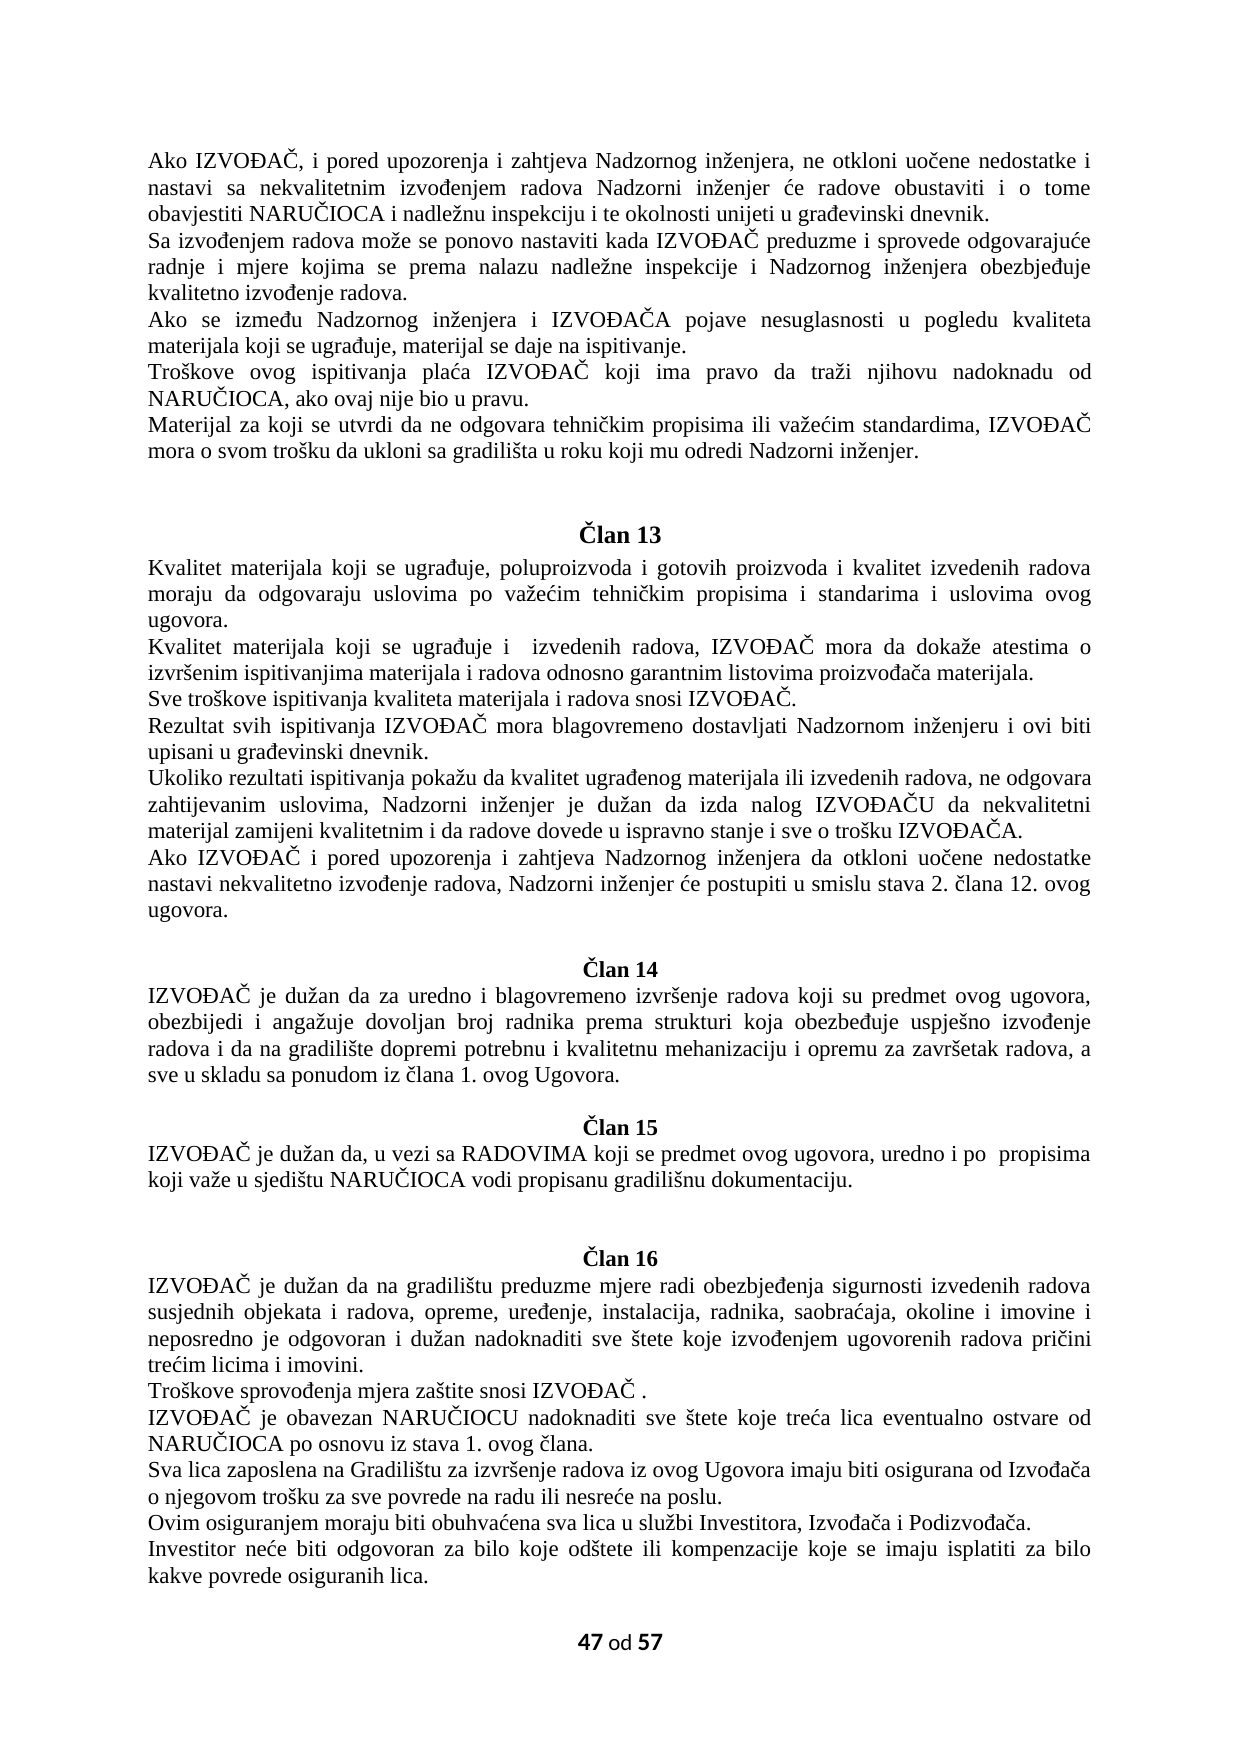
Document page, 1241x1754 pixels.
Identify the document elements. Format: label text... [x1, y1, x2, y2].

text IZVOĐAČ je obavezan NARUČIOCU nadoknaditi sve štete koje treća lica eventualno ostvare od NARUČIOCA po osnovu iz stava 1. ovog člana. [148, 1404, 1093, 1456]
text Ako se između Nadzornog inženjera i IZVOĐAČA pojave nesuglasnosti u pogledu kvaliteta materijala koji se ugrađuje, materijal se daje na ispitivanje. [148, 306, 1093, 358]
text Sva lica zaposlena na Gradilištu za izvršenje radova iz ovog Ugovora imaju biti osigurana od Izvođača o njegovom trošku za sve povrede na radu ili nesreće na poslu. [148, 1456, 1093, 1509]
text Član 13 [148, 521, 1093, 549]
text Ako IZVOĐAČ, i pored upozorenja i zahtjeva Nadzornog inženjera, ne otkloni uočene nedostatke i nastavi sa nekvalitetnim izvođenjem radova Nadzorni inženjer će radove obustaviti i o tome obavjestiti NARUČIOCA i nadležnu inspekciju i te okolnosti unijeti u građevinski dnevnik. [148, 148, 1093, 227]
text Troškove ovog ispitivanja plaća IZVOĐAČ koji ima pravo da traži njihovu nadoknadu od NARUČIOCA, ako ovaj nije bio u pravu. [148, 358, 1093, 411]
text Sa izvođenjem radova može se ponovo nastaviti kada IZVOĐAČ preduzme i sprovede odgovarajuće radnje i mjere kojima se prema nalazu nadležne inspekcije i Nadzornog inženjera obezbjeđuje kvalitetno izvođenje radova. [148, 227, 1093, 306]
text Član 16 [148, 1246, 1093, 1272]
text Ovim osiguranjem moraju biti obuhvaćena sva lica u službi Investitora, Izvođača i Podizvođača. [148, 1509, 1093, 1535]
text Član 15 [148, 1114, 1093, 1140]
text Investitor neće biti odgovoran za bilo koje odštete ili kompenzacije koje se imaju isplatiti za bilo kakve povrede osiguranih lica. [148, 1535, 1093, 1588]
text Član 14 [148, 956, 1093, 982]
text Kvalitet materijala koji se ugrađuje, poluproizvoda i gotovih proizvoda i kvalitet izvedenih radova moraju da odgovaraju uslovima po važećim tehničkim propisima i standarima i uslovima ovog ugovora. [148, 554, 1093, 633]
text Ako IZVOĐAČ i pored upozorenja i zahtjeva Nadzornog inženjera da otkloni uočene nedostatke nastavi nekvalitetno izvođenje radova, Nadzorni inženjer će postupiti u smislu stava 2. člana 12. ovog ugovora. [148, 843, 1093, 923]
text Materijal za koji se utvrdi da ne odgovara tehničkim propisima ili važećim standardima, IZVOĐAČ mora o svom trošku da ukloni sa gradilišta u roku koji mu odredi Nadzorni inženjer. [148, 411, 1093, 464]
text Ukoliko rezultati ispitivanja pokažu da kvalitet ugrađenog materijala ili izvedenih radova, ne odgovara zahtijevanim uslovima, Nadzorni inženjer je dužan da izda nalog IZVOĐAČU da nekvalitetni materijal zamijeni kvalitetnim i da radove dovede u ispravno stanje i sve o trošku IZVOĐAČA. [148, 764, 1093, 843]
text IZVOĐAČ je dužan da za uredno i blagovremeno izvršenje radova koji su predmet ovog ugovora, obezbijedi i angažuje dovoljan broj radnika prema strukturi koja obezbeđuje uspješno izvođenje radova i da na gradilište dopremi potrebnu i kvalitetnu mehanizaciju i opremu za završetak radova, a sve u skladu sa ponudom iz člana 1. ovog Ugovora. [148, 982, 1093, 1087]
text Sve troškove ispitivanja kvaliteta materijala i radova snosi IZVOĐAČ. [148, 685, 1093, 712]
text Rezultat svih ispitivanja IZVOĐAČ mora blagovremeno dostavljati Nadzornom inženjeru i ovi biti upisani u građevinski dnevnik. [148, 712, 1093, 764]
text IZVOĐAČ je dužan da na gradilištu preduzme mjere radi obezbjeđenja sigurnosti izvedenih radova susjednih objekata i radova, opreme, uređenje, instalacija, radnika, saobraćaja, okoline i imovine i neposredno je odgovoran i dužan nadoknaditi sve štete koje izvođenjem ugovorenih radova pričini trećim licima i imovini. [148, 1272, 1093, 1377]
text Kvalitet materijala koji se ugrađuje i izvedenih radova, IZVOĐAČ mora da dokaže atestima o izvršenim ispitivanjima materijala i radova odnosno garantnim listovima proizvođača materijala. [148, 633, 1093, 685]
text Troškove sprovođenja mjera zaštite snosi IZVOĐAČ . [148, 1377, 1093, 1404]
text IZVOĐAČ je dužan da, u vezi sa RADOVIMA koji se predmet ovog ugovora, uredno i po propisima koji važe u sjedištu NARUČIOCA vodi propisanu gradilišnu dokumentaciju. [148, 1140, 1093, 1193]
